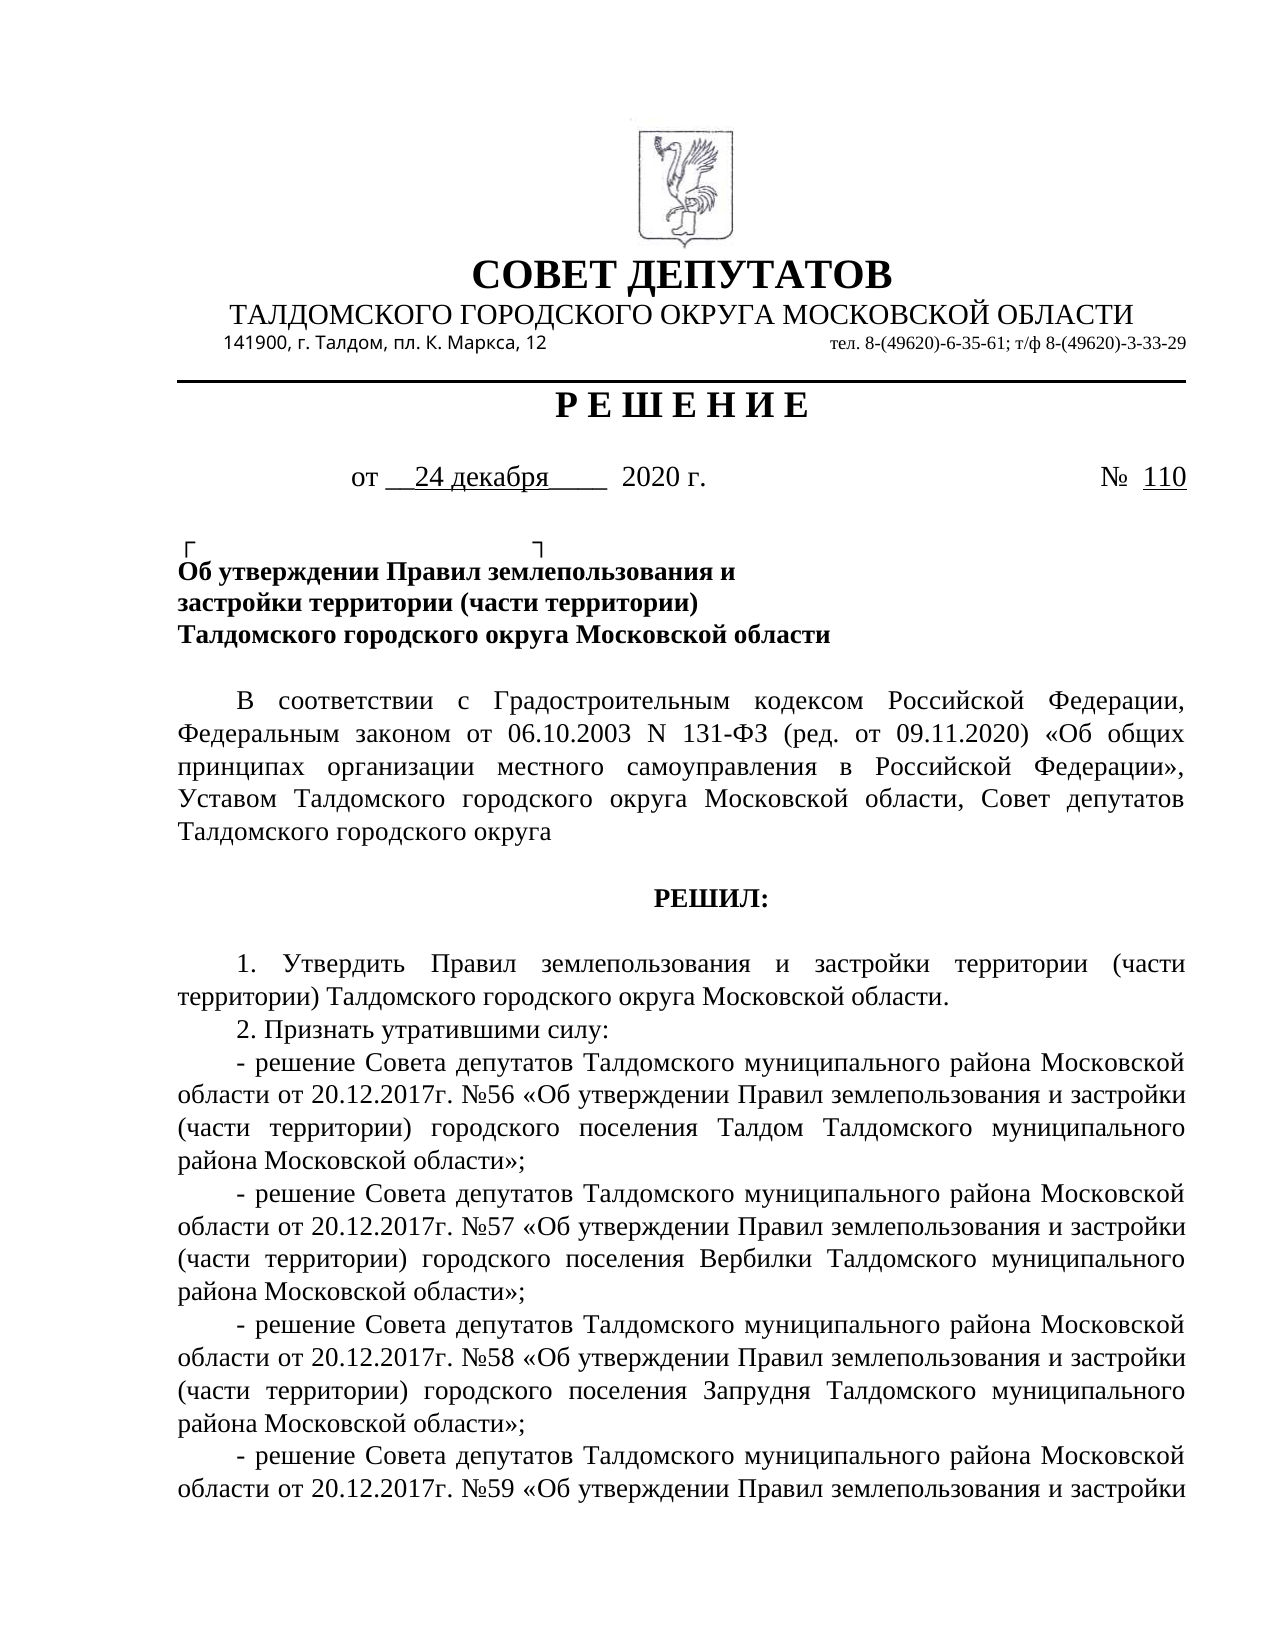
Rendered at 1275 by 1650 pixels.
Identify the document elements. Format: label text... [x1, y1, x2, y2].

text - решение Совета депутатов Талдомского муниципального района Московской области от 20.12.2017г. №56 «Об утверждении Правил землепользования и застройки (части территории) городского поселения Талдом Талдомского муниципального района Московской области»; [177, 1044, 1186, 1175]
text от __24 декабря____ 2020 г. № 110 [177, 459, 1186, 493]
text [177, 1438, 1186, 1503]
text Р Е Ш Е Н И Е [177, 383, 1186, 426]
text РЕШИЛ: [177, 880, 1186, 913]
picture [629, 118, 735, 250]
text Об утверждении Правил землепользования и застройки территории (части территории) Талдомского городского округа Московской области [177, 555, 847, 649]
text ┌ ┐ [177, 527, 1186, 555]
text В соответствии с Градостроительным кодексом Российской Федерации, Федеральным законом от 06.10.2003 N 131-ФЗ (ред. от 09.11.2020) «Об общих принципах организации местного самоуправления в Российской Федерации», Уставом Талдомского городского округа Московской области, Совет депутатов Талдомского городского округа [177, 682, 1186, 846]
text - решение Совета депутатов Талдомского муниципального района Московской области от 20.12.2017г. №58 «Об утверждении Правил землепользования и застройки (части территории) городского поселения Запрудня Талдомского муниципального района Московской области»; [177, 1307, 1186, 1438]
text 2. Признать утратившими силу: [177, 1011, 1186, 1044]
text 141900, г. Талдом, пл. К. Маркса, 12 тел. 8-(49620)-6-35-61; т/ф 8-(49620)-3-33-29 [177, 331, 1186, 354]
text - решение Совета депутатов Талдомского муниципального района Московской области от 20.12.2017г. №57 «Об утверждении Правил землепользования и застройки (части территории) городского поселения Вербилки Талдомского муниципального района Московской области»; [177, 1175, 1186, 1307]
text СОВЕТ ДЕПУТАТОВ [177, 249, 1186, 297]
text 1. Утвердить Правил землепользования и застройки территории (части территории) Талдомского городского округа Московской области. [177, 946, 1186, 1011]
text ТАЛДОМСКОГО ГОРОДСКОГО ОКРУГА МОСКОВСКОЙ ОБЛАСТИ [177, 297, 1186, 331]
